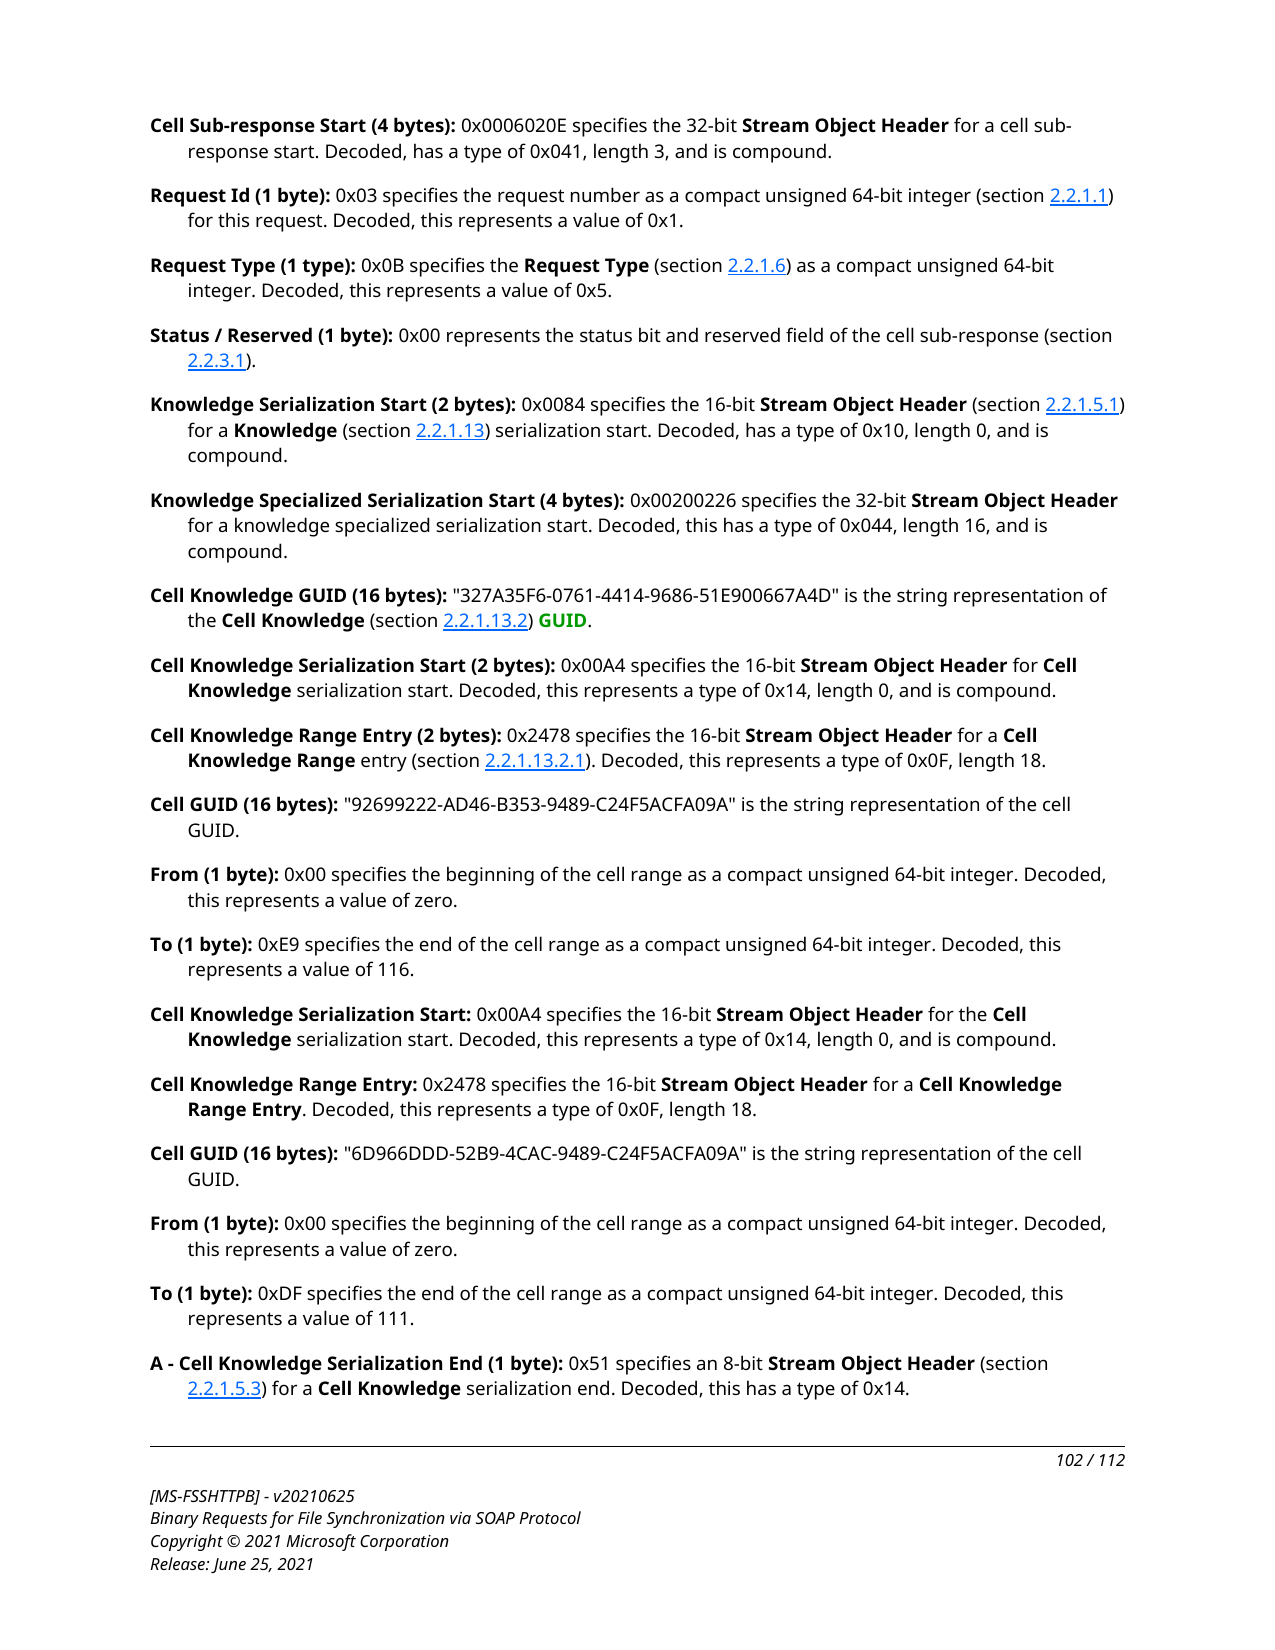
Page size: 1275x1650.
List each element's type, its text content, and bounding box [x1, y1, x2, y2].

text Cell Sub-response Start (4 bytes): 0x0006020E specifies the 32-bit Stream Object Header for a cell sub-response start. Decoded, has a type of 0x041, length 3, and is compound. [150, 112, 1125, 163]
text To (1 byte): 0xE9 specifies the end of the cell range as a compact unsigned 64-bit integer. Decoded, this represents a value of 116. [150, 931, 1125, 982]
text Knowledge Serialization Start (2 bytes): 0x0084 specifies the 16-bit Stream Object Header (section 2.2.1.5.1) for a Knowledge (section 2.2.1.13) serialization start. Decoded, has a type of 0x10, length 0, and is compound. [150, 392, 1125, 468]
text Request Type (1 type): 0x0B specifies the Request Type (section 2.2.1.6) as a compact unsigned 64-bit integer. Decoded, this represents a value of 0x5. [150, 252, 1125, 303]
text Cell GUID (16 bytes): "92699222-AD46-B353-9489-C24F5ACFA09A" is the string representation of the cell GUID. [150, 792, 1125, 843]
text Cell Knowledge Range Entry: 0x2478 specifies the 16-bit Stream Object Header for a Cell Knowledge Range Entry. Decoded, this represents a type of 0x0F, length 18. [150, 1071, 1125, 1122]
text Cell Knowledge Serialization Start: 0x00A4 specifies the 16-bit Stream Object Header for the Cell Knowledge serialization start. Decoded, this represents a type of 0x14, length 0, and is compound. [150, 1001, 1125, 1052]
text Cell Knowledge Range Entry (2 bytes): 0x2478 specifies the 16-bit Stream Object Header for a Cell Knowledge Range entry (section 2.2.1.13.2.1). Decoded, this represents a type of 0x0F, length 18. [150, 722, 1125, 773]
text A - Cell Knowledge Serialization End (1 byte): 0x51 specifies an 8-bit Stream Object Header (section 2.2.1.5.3) for a Cell Knowledge serialization end. Decoded, this has a type of 0x14. [150, 1350, 1125, 1401]
text Cell Knowledge GUID (16 bytes): "327A35F6-0761-4414-9686-51E900667A4D" is the string representation of the Cell Knowledge (section 2.2.1.13.2) GUID. [150, 582, 1125, 633]
text From (1 byte): 0x00 specifies the beginning of the cell range as a compact unsigned 64-bit integer. Decoded, this represents a value of zero. [150, 861, 1125, 912]
text Request Id (1 byte): 0x03 specifies the request number as a compact unsigned 64-bit integer (section 2.2.1.1) for this request. Decoded, this represents a value of 0x1. [150, 182, 1125, 233]
text Status / Reserved (1 byte): 0x00 represents the status bit and reserved field of the cell sub-response (section 2.2.3.1). [150, 322, 1125, 373]
text To (1 byte): 0xDF specifies the end of the cell range as a compact unsigned 64-bit integer. Decoded, this represents a value of 111. [150, 1280, 1125, 1331]
text Cell Knowledge Serialization Start (2 bytes): 0x00A4 specifies the 16-bit Stream Object Header for Cell Knowledge serialization start. Decoded, this represents a type of 0x14, length 0, and is compound. [150, 652, 1125, 703]
text Knowledge Specialized Serialization Start (4 bytes): 0x00200226 specifies the 32-bit Stream Object Header for a knowledge specialized serialization start. Decoded, this has a type of 0x044, length 16, and is compound. [150, 487, 1125, 563]
text From (1 byte): 0x00 specifies the beginning of the cell range as a compact unsigned 64-bit integer. Decoded, this represents a value of zero. [150, 1210, 1125, 1261]
text Cell GUID (16 bytes): "6D966DDD-52B9-4CAC-9489-C24F5ACFA09A" is the string representation of the cell GUID. [150, 1141, 1125, 1192]
